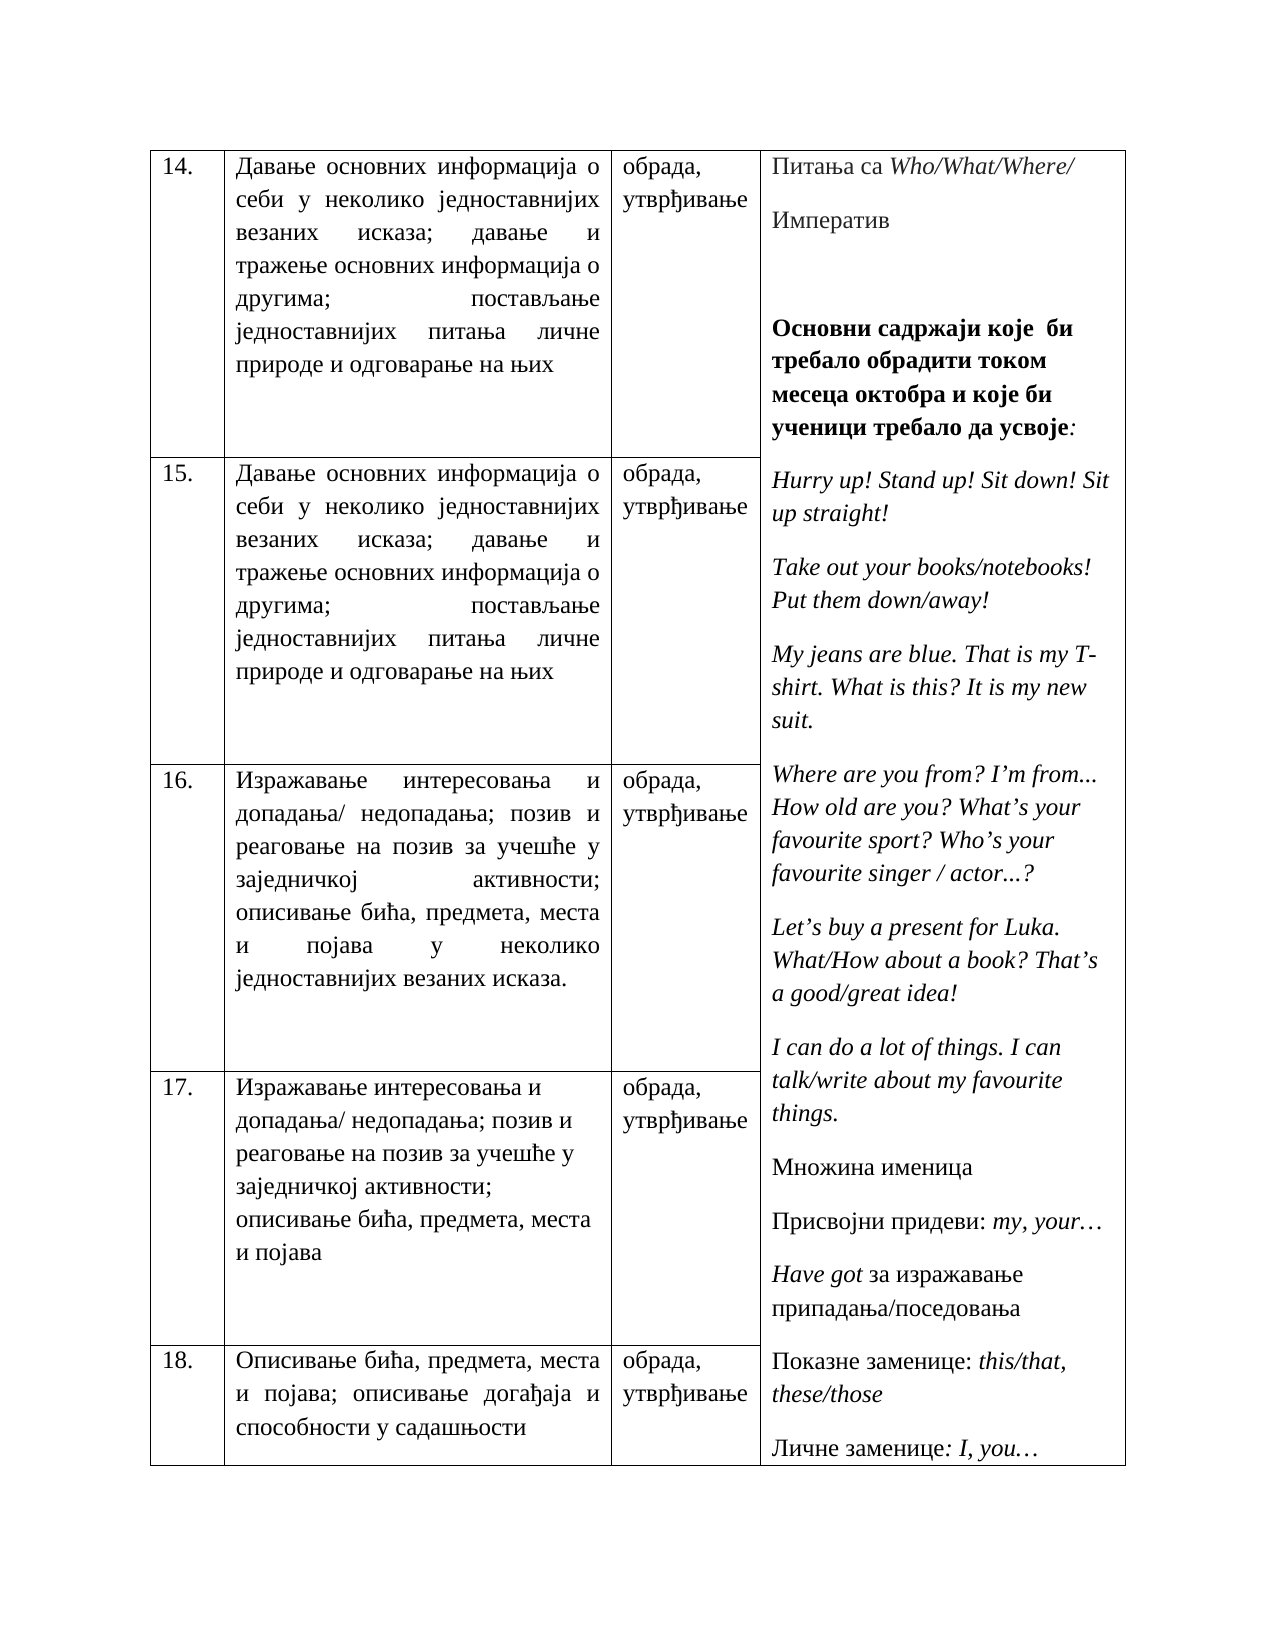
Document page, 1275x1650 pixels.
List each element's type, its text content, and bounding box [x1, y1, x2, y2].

table_cell обрада, утврђивање [612, 1346, 760, 1465]
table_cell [225, 1346, 611, 1465]
table_cell Изражавање интересовања и допадања/ недопадања; позив и реаговање на позив за учешће у заједничкој активности; описивање бића, предмета, места и појава [225, 1072, 611, 1344]
table_cell Давање основних информација о себи у неколико једноставнијих везаних исказа; давање и тражење основних информација о другима; постављање једноставнијих питања личне природе и одговарање на њих [225, 458, 611, 764]
table_cell обрада, утврђивање [612, 765, 760, 1071]
table_cell Изражавање интересовања и допадања/ недопадања; позив и реаговање на позив за учешће у заједничкој активности; описивање бића, предмета, места и појава у неколико једноставнијих везаних исказа. [225, 765, 611, 1071]
table_cell Давање основних информација о себи у неколико једноставнијих везаних исказа; давање и тражење основних информација о другима; постављање једноставнијих питања личне природе и одговарање на њих [225, 151, 611, 457]
table_cell [151, 765, 224, 1071]
table_cell обрада, утврђивање [612, 458, 760, 764]
table_cell [151, 458, 224, 764]
table_cell [151, 1072, 224, 1344]
table_cell [151, 1346, 224, 1465]
table_cell [151, 151, 224, 457]
table_cell обрада, утврђивање [612, 151, 760, 457]
table_cell обрада, утврђивање [612, 1072, 760, 1344]
